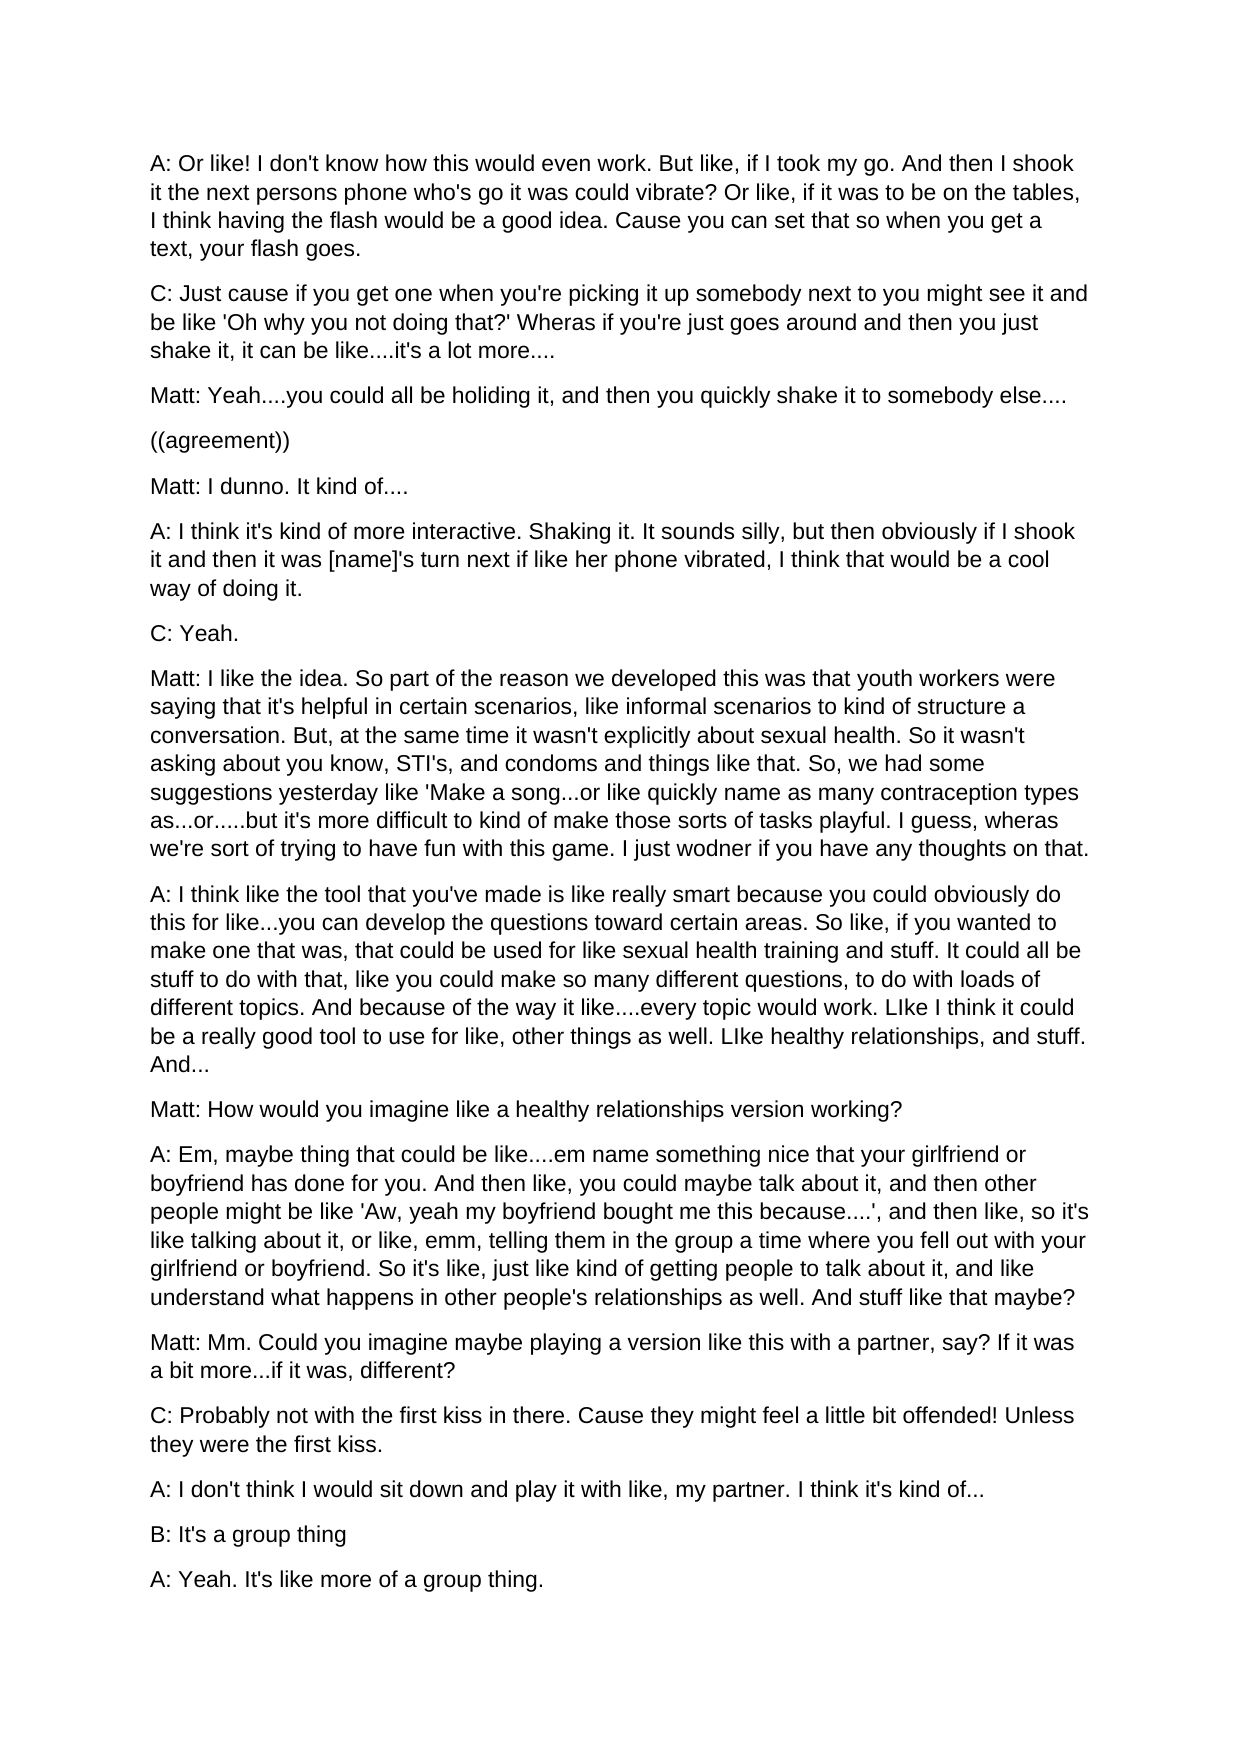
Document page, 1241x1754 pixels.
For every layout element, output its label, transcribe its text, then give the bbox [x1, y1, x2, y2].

text B: It's a group thing [150, 1521, 1090, 1547]
text A: Or like! I don't know how this would even work. But like, if I took my go. And then I shook it the next persons phone who's go it was could vibrate? Or like, if it was to be on the tables, I think having the flash would be a good idea. Cause you can set that so when you get a text, your flash goes. [150, 150, 1090, 262]
text Matt: Mm. Could you imagine maybe playing a version like this with a partner, say? If it was a bit more...if it was, different? [150, 1329, 1090, 1383]
text Matt: I like the idea. So part of the reason we developed this was that youth workers were saying that it's helpful in certain scenarios, like informal scenarios to kind of structure a conversation. But, at the same time it wasn't explicitly about sexual health. So it wasn't asking about you know, STI's, and condoms and things like that. So, we had some suggestions yesterday like 'Make a song...or like quickly name as many contraception types as...or.....but it's more difficult to kind of make those sorts of tasks playful. I guess, wheras we're sort of trying to have fun with this game. I just wodner if you have any thoughts on that. [150, 665, 1090, 862]
text A: Yeah. It's like more of a group thing. [150, 1566, 1090, 1592]
text Matt: Yeah....you could all be holiding it, and then you quickly shake it to somebody else.... [150, 382, 1090, 409]
text A: I don't think I would sit down and play it with like, my partner. I think it's kind of... [150, 1476, 1090, 1502]
text Matt: How would you imagine like a healthy relationships version working? [150, 1096, 1090, 1123]
text Matt: I dunno. It kind of.... [150, 473, 1090, 499]
text ((agreement)) [150, 427, 1090, 454]
text C: Probably not with the first kiss in there. Cause they might feel a little bit offended! Unless they were the first kiss. [150, 1402, 1090, 1457]
text A: I think like the tool that you've made is like really smart because you could obviously do this for like...you can develop the questions toward certain areas. So like, if you wanted to make one that was, that could be used for like sexual health training and stuff. It could all be stuff to do with that, like you could make so many different questions, to do with loads of different topics. And because of the way it like....every topic would work. LIke I think it could be a really good tool to use for like, other things as well. LIke healthy relationships, and stuff. And... [150, 881, 1090, 1077]
text A: Em, maybe thing that could be like....em name something nice that your girlfriend or boyfriend has done for you. And then like, you could maybe talk about it, and then other people might be like 'Aw, yeah my boyfriend bought me this because....', and then like, so it's like talking about it, or like, emm, telling them in the group a time where you fell out with your girlfriend or boyfriend. So it's like, just like kind of getting people to talk about it, and like understand what happens in other people's relationships as well. And stuff like that maybe? [150, 1141, 1090, 1310]
text A: I think it's kind of more interactive. Shaking it. It sounds silly, but then obviously if I shook it and then it was [name]'s turn next if like her phone vibrated, I think that would be a cool way of doing it. [150, 518, 1090, 601]
text C: Yeah. [150, 620, 1090, 646]
text C: Just cause if you get one when you're picking it up somebody next to you might see it and be like 'Oh why you not doing that?' Wheras if you're just goes around and then you just shake it, it can be like....it's a lot more.... [150, 280, 1090, 364]
